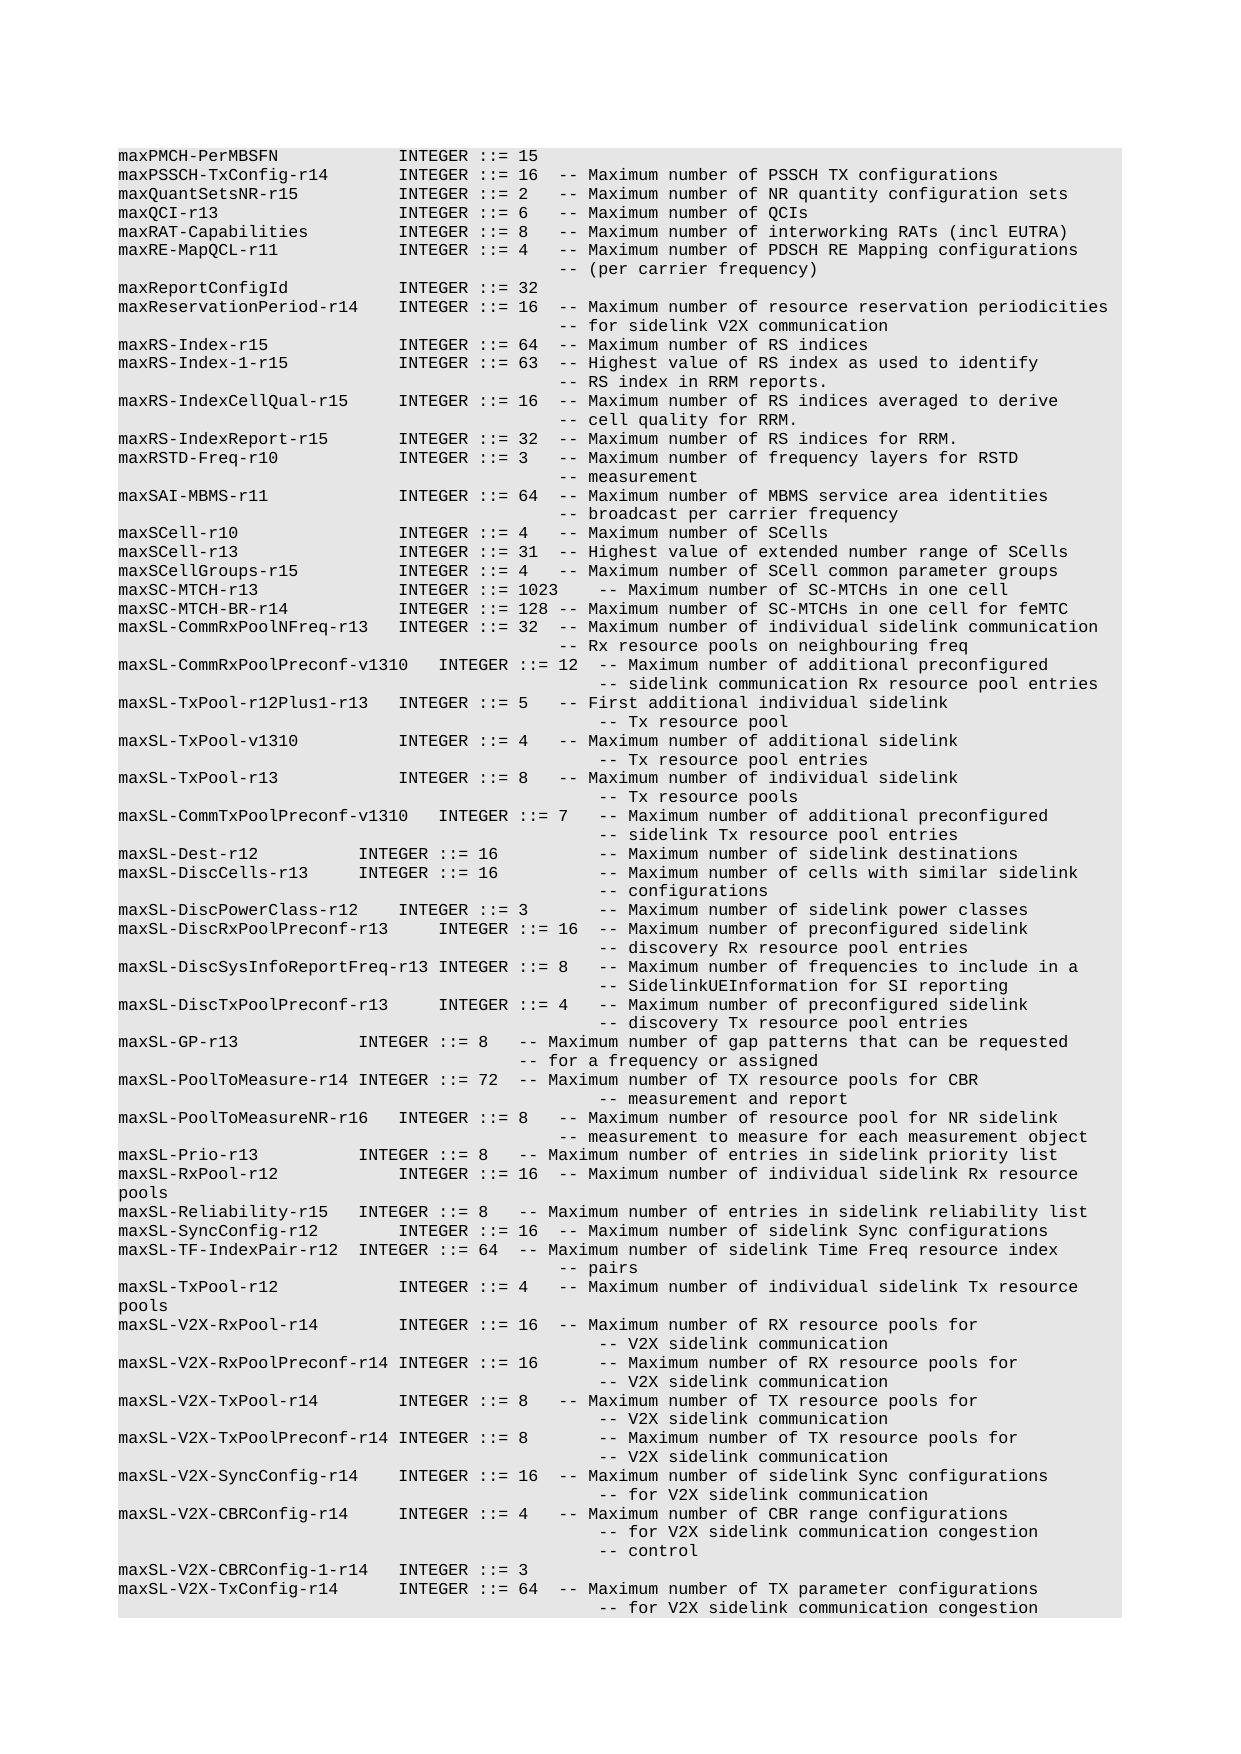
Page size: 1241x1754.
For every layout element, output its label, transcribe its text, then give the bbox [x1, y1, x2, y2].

text maxSL-SyncConfig-r12 INTEGER ::= 16 -- Maximum number of sidelink Sync configurations [118, 1222, 1122, 1241]
text -- measurement to measure for each measurement object [118, 1128, 1122, 1147]
text maxSL-TxPool-v1310 INTEGER ::= 4 -- Maximum number of additional sidelink [118, 732, 1122, 751]
text -- for V2X sidelink communication [118, 1486, 1122, 1505]
text maxSL-DiscTxPoolPreconf-r13 INTEGER ::= 4 -- Maximum number of preconfigured sidelink [118, 996, 1122, 1015]
text maxPSSCH-TxConfig-r14 INTEGER ::= 16 -- Maximum number of PSSCH TX configurations [118, 167, 1122, 185]
text maxRSTD-Freq-r10 INTEGER ::= 3 -- Maximum number of frequency layers for RSTD [118, 449, 1122, 468]
text maxRS-IndexCellQual-r15 INTEGER ::= 16 -- Maximum number of RS indices averaged to derive [118, 393, 1122, 412]
text -- discovery Rx resource pool entries [118, 939, 1122, 958]
text maxSC-MTCH-BR-r14 INTEGER ::= 128 -- Maximum number of SC-MTCHs in one cell for feMTC [118, 600, 1122, 619]
text maxSL-PoolToMeasureNR-r16 INTEGER ::= 8 -- Maximum number of resource pool for NR sidelink [118, 1109, 1122, 1128]
text maxSL-Reliability-r15 INTEGER ::= 8 -- Maximum number of entries in sidelink reliability list [118, 1203, 1122, 1222]
text maxSL-RxPool-r12 INTEGER ::= 16 -- Maximum number of individual sidelink Rx resource pools [118, 1166, 1122, 1203]
text -- sidelink communication Rx resource pool entries [118, 676, 1122, 694]
text -- configurations [118, 883, 1122, 902]
text maxRS-Index-1-r15 INTEGER ::= 63 -- Highest value of RS index as used to identify [118, 355, 1122, 374]
text -- RS index in RRM reports. [118, 374, 1122, 393]
text -- V2X sidelink communication [118, 1449, 1122, 1467]
text maxSL-TF-IndexPair-r12 INTEGER ::= 64 -- Maximum number of sidelink Time Freq resource index [118, 1241, 1122, 1260]
text -- Tx resource pool [118, 713, 1122, 732]
text maxRS-IndexReport-r15 INTEGER ::= 32 -- Maximum number of RS indices for RRM. [118, 431, 1122, 449]
text maxSL-Dest-r12 INTEGER ::= 16 -- Maximum number of sidelink destinations [118, 845, 1122, 864]
text maxSL-CommRxPoolNFreq-r13 INTEGER ::= 32 -- Maximum number of individual sidelink communication [118, 619, 1122, 638]
text maxSL-PoolToMeasure-r14 INTEGER ::= 72 -- Maximum number of TX resource pools for CBR [118, 1072, 1122, 1090]
text -- V2X sidelink communication [118, 1336, 1122, 1354]
text maxSL-V2X-CBRConfig-1-r14 INTEGER ::= 3 [118, 1562, 1122, 1581]
text maxSCellGroups-r15 INTEGER ::= 4 -- Maximum number of SCell common parameter groups [118, 562, 1122, 581]
text -- pairs [118, 1260, 1122, 1279]
text -- V2X sidelink communication [118, 1411, 1122, 1430]
text -- discovery Tx resource pool entries [118, 1015, 1122, 1034]
text -- Rx resource pools on neighbouring freq [118, 638, 1122, 657]
text -- for sidelink V2X communication [118, 317, 1122, 336]
text maxReportConfigId INTEGER ::= 32 [118, 280, 1122, 298]
text maxRAT-Capabilities INTEGER ::= 8 -- Maximum number of interworking RATs (incl EUTRA) [118, 223, 1122, 242]
text maxSCell-r13 INTEGER ::= 31 -- Highest value of extended number range of SCells [118, 544, 1122, 562]
text -- for a frequency or assigned [118, 1053, 1122, 1072]
text maxSL-GP-r13 INTEGER ::= 8 -- Maximum number of gap patterns that can be requested [118, 1034, 1122, 1053]
text maxQCI-r13 INTEGER ::= 6 -- Maximum number of QCIs [118, 204, 1122, 223]
text -- measurement [118, 468, 1122, 487]
text maxSL-Prio-r13 INTEGER ::= 8 -- Maximum number of entries in sidelink priority list [118, 1147, 1122, 1166]
text -- Tx resource pools [118, 789, 1122, 808]
text -- measurement and report [118, 1090, 1122, 1109]
text maxSL-V2X-CBRConfig-r14 INTEGER ::= 4 -- Maximum number of CBR range configurations [118, 1505, 1122, 1524]
text -- sidelink Tx resource pool entries [118, 826, 1122, 845]
text -- V2X sidelink communication [118, 1373, 1122, 1392]
text -- (per carrier frequency) [118, 261, 1122, 280]
text maxSCell-r10 INTEGER ::= 4 -- Maximum number of SCells [118, 525, 1122, 544]
text maxReservationPeriod-r14 INTEGER ::= 16 -- Maximum number of resource reservation periodicities [118, 298, 1122, 317]
text maxRS-Index-r15 INTEGER ::= 64 -- Maximum number of RS indices [118, 336, 1122, 355]
text maxSL-V2X-TxConfig-r14 INTEGER ::= 64 -- Maximum number of TX parameter configurations [118, 1581, 1122, 1599]
text maxSL-TxPool-r13 INTEGER ::= 8 -- Maximum number of individual sidelink [118, 770, 1122, 789]
text maxSC-MTCH-r13 INTEGER ::= 1023 -- Maximum number of SC-MTCHs in one cell [118, 581, 1122, 600]
text maxSL-V2X-TxPool-r14 INTEGER ::= 8 -- Maximum number of TX resource pools for [118, 1392, 1122, 1411]
text maxSL-TxPool-r12Plus1-r13 INTEGER ::= 5 -- First additional individual sidelink [118, 694, 1122, 713]
text -- SidelinkUEInformation for SI reporting [118, 977, 1122, 996]
text -- Tx resource pool entries [118, 751, 1122, 770]
text maxSAI-MBMS-r11 INTEGER ::= 64 -- Maximum number of MBMS service area identities [118, 487, 1122, 506]
text maxSL-V2X-TxPoolPreconf-r14 INTEGER ::= 8 -- Maximum number of TX resource pools for [118, 1430, 1122, 1449]
text maxQuantSetsNR-r15 INTEGER ::= 2 -- Maximum number of NR quantity configuration sets [118, 185, 1122, 204]
text -- control [118, 1543, 1122, 1562]
text maxSL-DiscPowerClass-r12 INTEGER ::= 3 -- Maximum number of sidelink power classes [118, 902, 1122, 921]
text maxSL-CommRxPoolPreconf-v1310 INTEGER ::= 12 -- Maximum number of additional preconfigured [118, 657, 1122, 676]
text maxSL-V2X-RxPoolPreconf-r14 INTEGER ::= 16 -- Maximum number of RX resource pools for [118, 1354, 1122, 1373]
text -- for V2X sidelink communication congestion [118, 1599, 1122, 1618]
text maxSL-TxPool-r12 INTEGER ::= 4 -- Maximum number of individual sidelink Tx resource pools [118, 1279, 1122, 1317]
text maxSL-V2X-SyncConfig-r14 INTEGER ::= 16 -- Maximum number of sidelink Sync configurations [118, 1467, 1122, 1486]
text -- cell quality for RRM. [118, 412, 1122, 431]
text maxSL-V2X-RxPool-r14 INTEGER ::= 16 -- Maximum number of RX resource pools for [118, 1317, 1122, 1336]
text maxSL-DiscSysInfoReportFreq-r13 INTEGER ::= 8 -- Maximum number of frequencies to include in a [118, 958, 1122, 977]
text maxSL-CommTxPoolPreconf-v1310 INTEGER ::= 7 -- Maximum number of additional preconfigured [118, 808, 1122, 826]
text maxPMCH-PerMBSFN INTEGER ::= 15 [118, 148, 1122, 167]
text -- for V2X sidelink communication congestion [118, 1524, 1122, 1543]
text maxSL-DiscCells-r13 INTEGER ::= 16 -- Maximum number of cells with similar sidelink [118, 864, 1122, 883]
text -- broadcast per carrier frequency [118, 506, 1122, 525]
text maxRE-MapQCL-r11 INTEGER ::= 4 -- Maximum number of PDSCH RE Mapping configurations [118, 242, 1122, 261]
text maxSL-DiscRxPoolPreconf-r13 INTEGER ::= 16 -- Maximum number of preconfigured sidelink [118, 921, 1122, 939]
